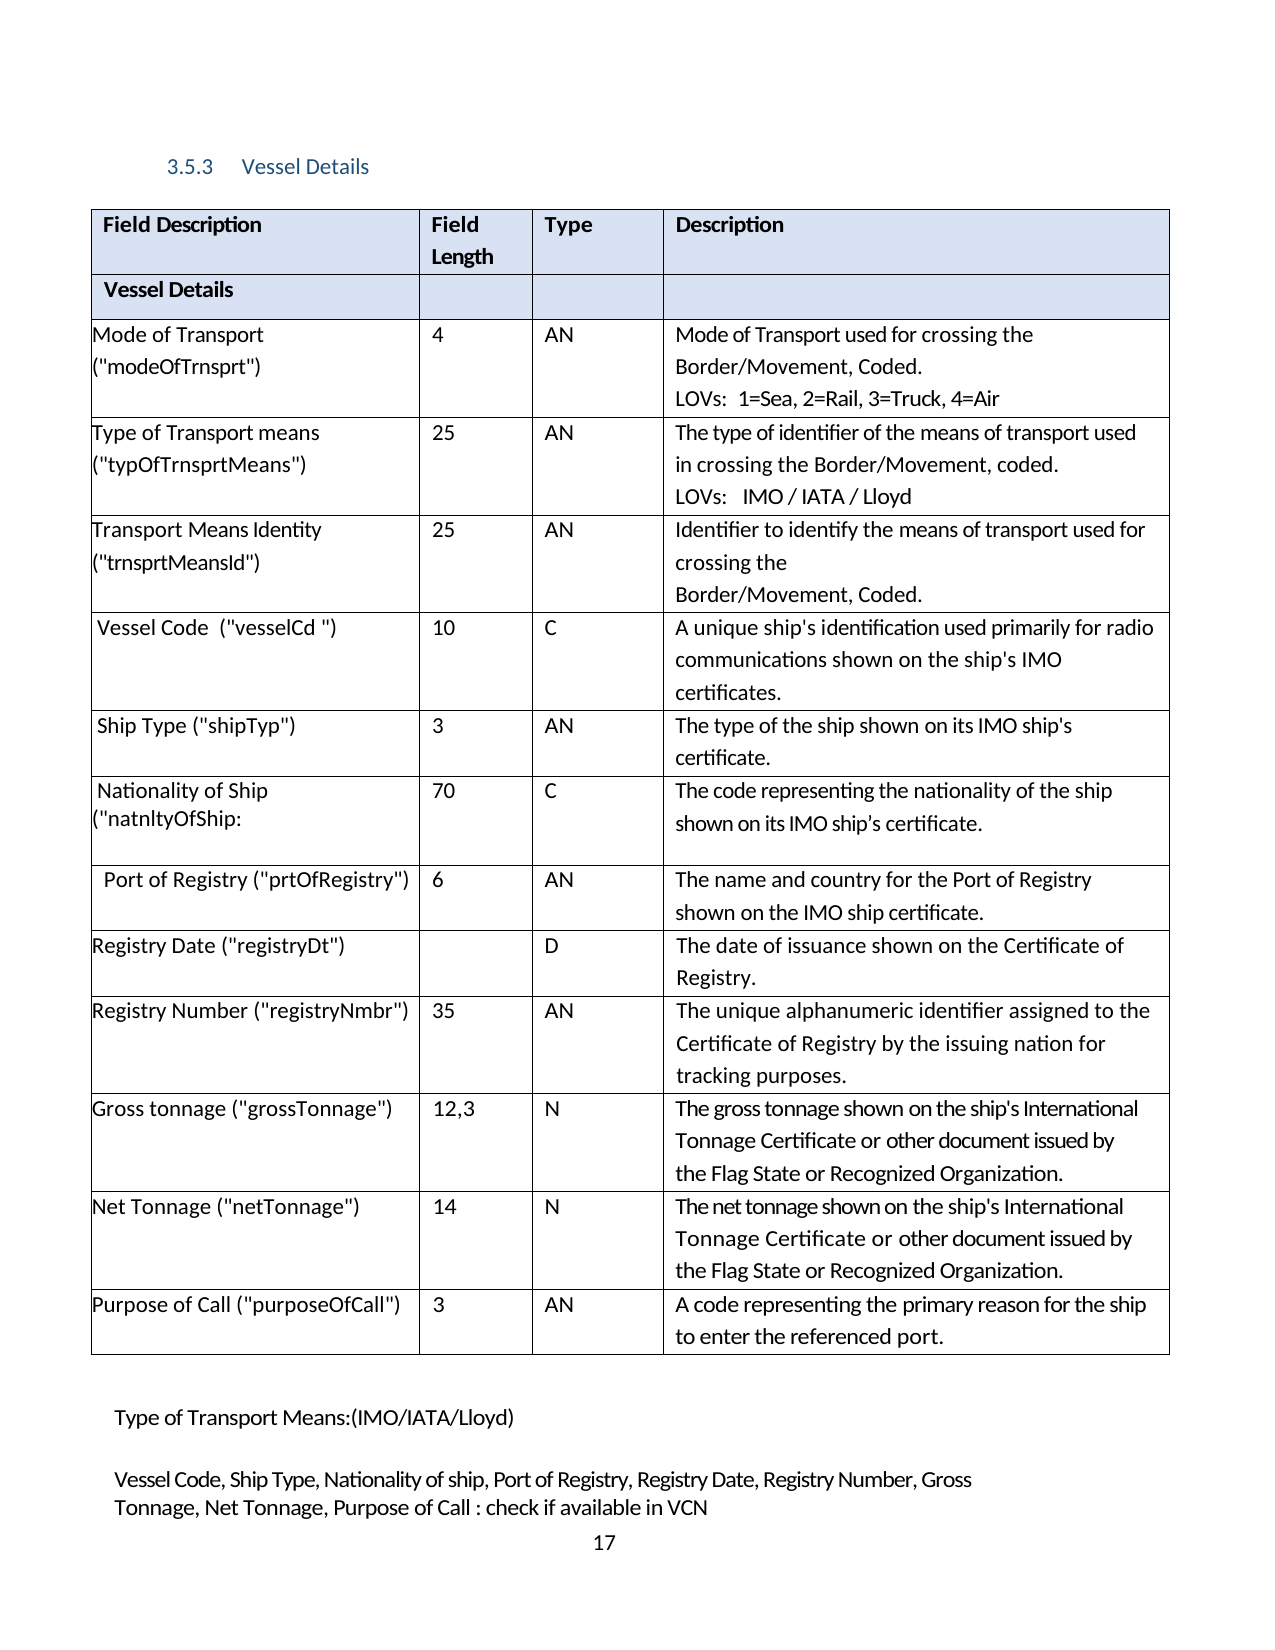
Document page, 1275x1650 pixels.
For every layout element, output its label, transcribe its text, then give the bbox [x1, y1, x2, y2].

table_cell [533, 275, 663, 319]
table_cell Ship Type ("shipTyp") [92, 711, 419, 776]
table_cell C [533, 613, 663, 710]
table_cell 25 [420, 418, 532, 514]
table_cell Vessel Code ("vesselCd ") [92, 613, 419, 710]
table_cell N [533, 1094, 663, 1191]
table_cell Net Tonnage ("netTonnage") [92, 1192, 419, 1289]
table_cell Mode of Transport used for crossing the Border/Movement, Coded. LOVs: 1=Sea, 2=Rail, 3=Truck, 4=Air [664, 320, 1169, 417]
table_cell 14 [420, 1192, 532, 1289]
table_cell 70 [420, 777, 532, 864]
table_cell Registry Date ("registryDt") [92, 931, 419, 996]
table_cell The net tonnage shown on the ship's International Tonnage Certificate or other document issued by the Flag State or Recognized Organization. [664, 1192, 1169, 1289]
table_cell Type of Transport means ("typOfTrnsprtMeans") [92, 418, 419, 514]
table_cell AN [533, 320, 663, 417]
table_cell The date of issuance shown on the Certificate of Registry. [664, 931, 1169, 996]
table_cell 10 [420, 613, 532, 710]
table_cell Transport Means Identity ("trnsprtMeansId") [92, 516, 419, 612]
table_cell AN [533, 516, 663, 612]
table_cell The type of the ship shown on its IMO ship's certificate. [664, 711, 1169, 776]
table_cell 3 [420, 711, 532, 776]
table_cell Identifier to identify the means of transport used for crossing the Border/Movement, Coded. [664, 516, 1169, 612]
table_cell 12,3 [420, 1094, 532, 1191]
table_cell Mode of Transport ("modeOfTrnsprt") [92, 320, 419, 417]
table_cell 35 [420, 997, 532, 1093]
table_cell Gross tonnage ("grossTonnage") [92, 1094, 419, 1191]
table_header Field Description [92, 210, 419, 274]
table_cell 4 [420, 320, 532, 417]
table_cell N [533, 1192, 663, 1289]
table_header Description [664, 210, 1169, 274]
table_cell AN [533, 997, 663, 1093]
text Vessel Code, Ship Type, Nationality of ship, Port of Registry, Registry Date, Registry Number, Gross Tonnage, Net Tonnage, Purpose of Call : check if available in VCN [114, 1465, 1019, 1521]
table_cell The unique alphanumeric identifier assigned to the Certificate of Registry by the issuing nation for tracking purposes. [664, 997, 1169, 1093]
table_cell Nationality of Ship ("natnltyOfShip: [92, 777, 419, 864]
table_cell Port of Registry ("prtOfRegistry") [92, 866, 419, 930]
table_cell AN [533, 418, 663, 514]
table_cell C [533, 777, 663, 864]
subtitle Vessel Details [167, 152, 1147, 180]
table_cell Registry Number ("registryNmbr") [92, 997, 419, 1093]
table_cell The name and country for the Port of Registry shown on the IMO ship certificate. [664, 866, 1169, 930]
table_header Type [533, 210, 663, 274]
table_cell The type of identifier of the means of transport used in crossing the Border/Movement, coded. LOVs: IMO / IATA / Lloyd [664, 418, 1169, 514]
table_cell AN [533, 711, 663, 776]
table_cell [664, 275, 1169, 319]
table_cell 25 [420, 516, 532, 612]
table_cell [420, 275, 532, 319]
table_header Field Length [420, 210, 532, 274]
table_cell AN [533, 1290, 663, 1354]
table_cell Vessel Details [92, 275, 419, 319]
table_cell A code representing the primary reason for the ship to enter the referenced port. [664, 1290, 1169, 1354]
table_cell 3 [420, 1290, 532, 1354]
table_cell D [533, 931, 663, 996]
table_cell Purpose of Call ("purposeOfCall") [92, 1290, 419, 1354]
table_cell [420, 931, 532, 996]
table_cell A unique ship's identification used primarily for radio communications shown on the ship's IMO certificates. [664, 613, 1169, 710]
table_cell The gross tonnage shown on the ship's International Tonnage Certificate or other document issued by the Flag State or Recognized Organization. [664, 1094, 1169, 1191]
table_cell The code representing the nationality of the ship shown on its IMO ship’s certificate. [664, 777, 1169, 864]
table_cell 6 [420, 866, 532, 930]
text Type of Transport Means:(IMO/IATA/Lloyd) [114, 1403, 764, 1431]
table_cell AN [533, 866, 663, 930]
